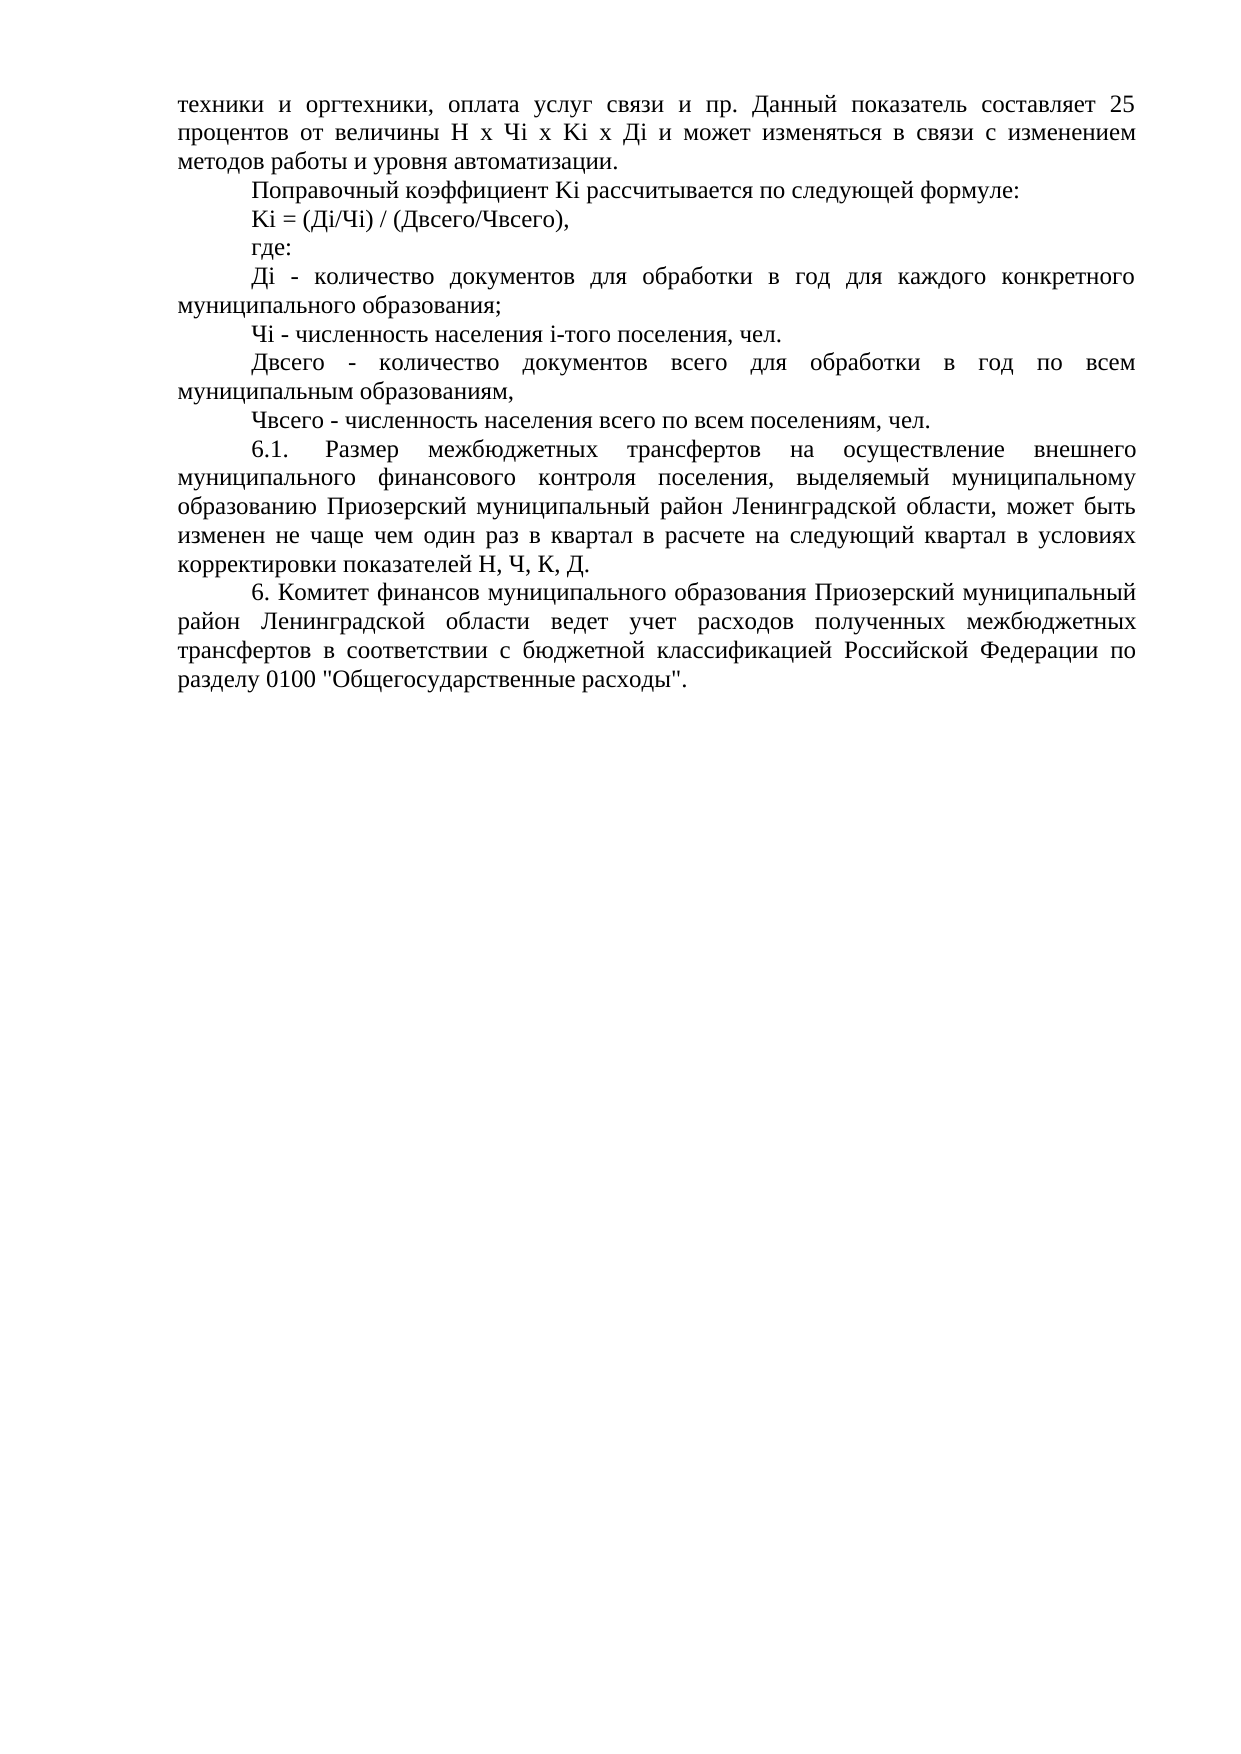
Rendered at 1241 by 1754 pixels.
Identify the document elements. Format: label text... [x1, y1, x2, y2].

text 6.1. Размер межбюджетных трансфертов на осуществление внешнего муниципального финансового контроля поселения, выделяемый муниципальному образованию Приозерский муниципальный район Ленинградской области, может быть изменен не чаще чем один раз в квартал в расчете на следующий квартал в условиях корректировки показателей Н, Ч, К, Д. [177, 434, 1137, 577]
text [177, 89, 1136, 175]
text Чi - численность населения i-того поселения, чел. [177, 319, 1137, 347]
text Поправочный коэффициент Ki рассчитывается по следующей формуле: [177, 175, 1137, 204]
text где: [177, 232, 1137, 261]
text Чвсего - численность населения всего по всем поселениям, чел. [177, 405, 1137, 434]
text 6. Комитет финансов муниципального образования Приозерский муниципальный район Ленинградской области ведет учет расходов полученных межбюджетных трансфертов в соответствии с бюджетной классификацией Российской Федерации по разделу 0100 "Общегосударственные расходы". [177, 577, 1137, 692]
text Двсего - количество документов всего для обработки в год по всем муниципальным образованиям, [177, 347, 1136, 405]
text Дi - количество документов для обработки в год для каждого конкретного муниципального образования; [177, 261, 1136, 319]
text Ki = (Дi/Чi) / (Двсего/Чвсего), [177, 204, 1137, 232]
